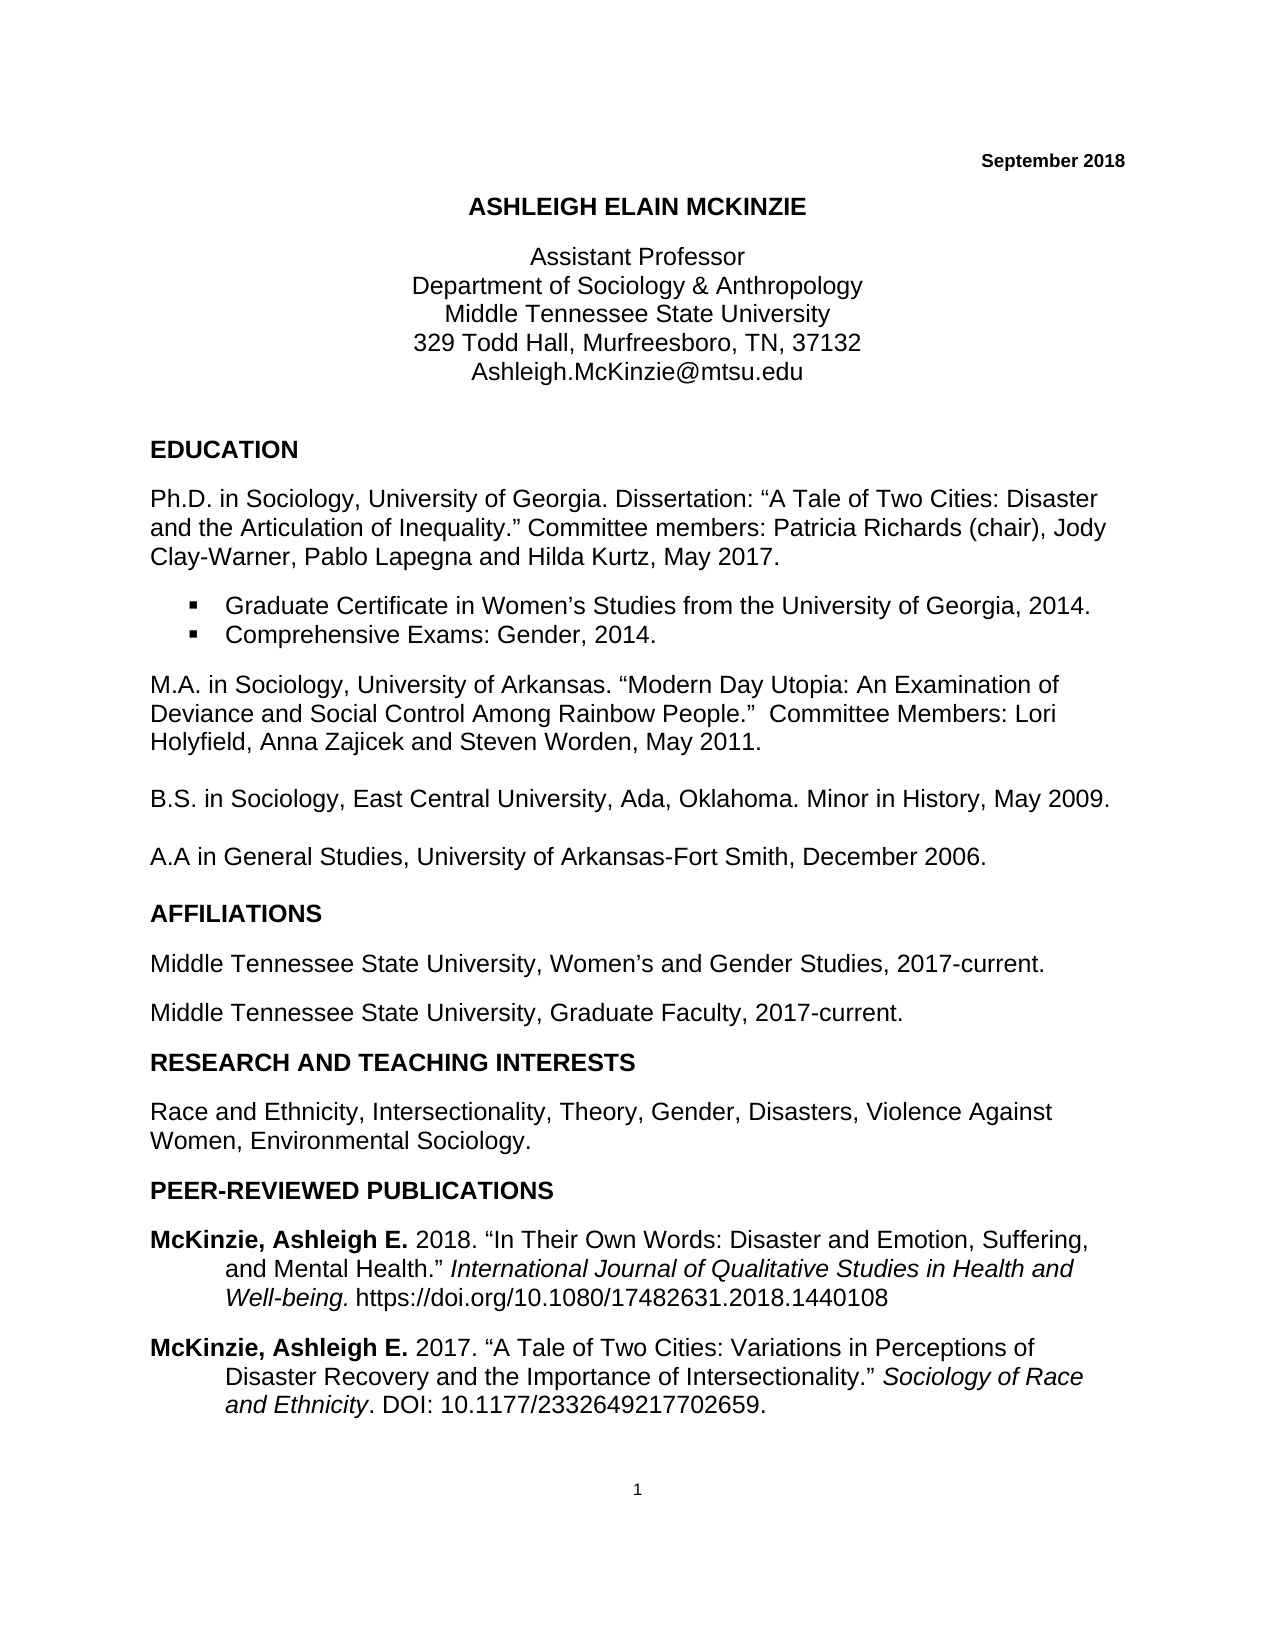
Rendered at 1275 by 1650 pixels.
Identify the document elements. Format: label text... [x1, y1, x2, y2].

text Middle Tennessee State University, Women’s and Gender Studies, 2017-current. [150, 949, 1125, 977]
text Ph.D. in Sociology, University of Georgia. Dissertation: “A Tale of Two Cities: Disaster and the Articulation of Inequality.” Committee members: Patricia Richards (chair), Jody Clay-Warner, Pablo Lapegna and Hilda Kurtz, May 2017. [150, 484, 1125, 570]
text RESEARCH AND TEACHING INTERESTS [150, 1048, 1125, 1077]
text B.S. in Sociology, East Central University, Ada, Oklahoma. Minor in History, May 2009. [150, 784, 1125, 813]
text EDUCATION [150, 434, 1125, 463]
text Assistant Professor [150, 242, 1125, 271]
text McKinzie, Ashleigh E. 2017. “A Tale of Two Cities: Variations in Perceptions of Disaster Recovery and the Importance of Intersectionality.” Sociology of Race and Ethnicity. DOI: 10.1177/2332649217702659. [150, 1333, 1125, 1419]
text 329 Todd Hall, Murfreesboro, TN, 37132 [150, 328, 1125, 357]
text A.A in General Studies, University of Arkansas-Fort Smith, December 2006. [150, 842, 1125, 870]
text PEER-REVIEWED PUBLICATIONS [150, 1176, 1125, 1204]
text Middle Tennessee State University, Graduate Faculty, 2017-current. [150, 998, 1125, 1027]
text ASHLEIGH ELAIN MCKINZIE [150, 192, 1125, 221]
text Middle Tennessee State University [150, 299, 1125, 328]
text Ashleigh.McKinzie@mtsu.edu [150, 357, 1125, 386]
text September 2018 [150, 150, 1125, 172]
list Comprehensive Exams: Gender, 2014. [187, 620, 1125, 649]
text Department of Sociology & Anthropology [150, 271, 1125, 299]
text McKinzie, Ashleigh E. 2018. “In Their Own Words: Disaster and Emotion, Suffering, and Mental Health.” International Journal of Qualitative Studies in Health and Well-being. https://doi.org/10.1080/17482631.2018.1440108 [150, 1225, 1125, 1312]
text M.A. in Sociology, University of Arkansas. “Modern Day Utopia: An Examination of Deviance and Social Control Among Rainbow People.” Committee Members: Lori Holyfield, Anna Zajicek and Steven Worden, May 2011. [150, 670, 1125, 756]
list Graduate Certificate in Women’s Studies from the University of Georgia, 2014. [187, 591, 1125, 620]
text AFFILIATIONS [150, 899, 1125, 928]
text Race and Ethnicity, Intersectionality, Theory, Gender, Disasters, Violence Against Women, Environmental Sociology. [150, 1097, 1125, 1155]
